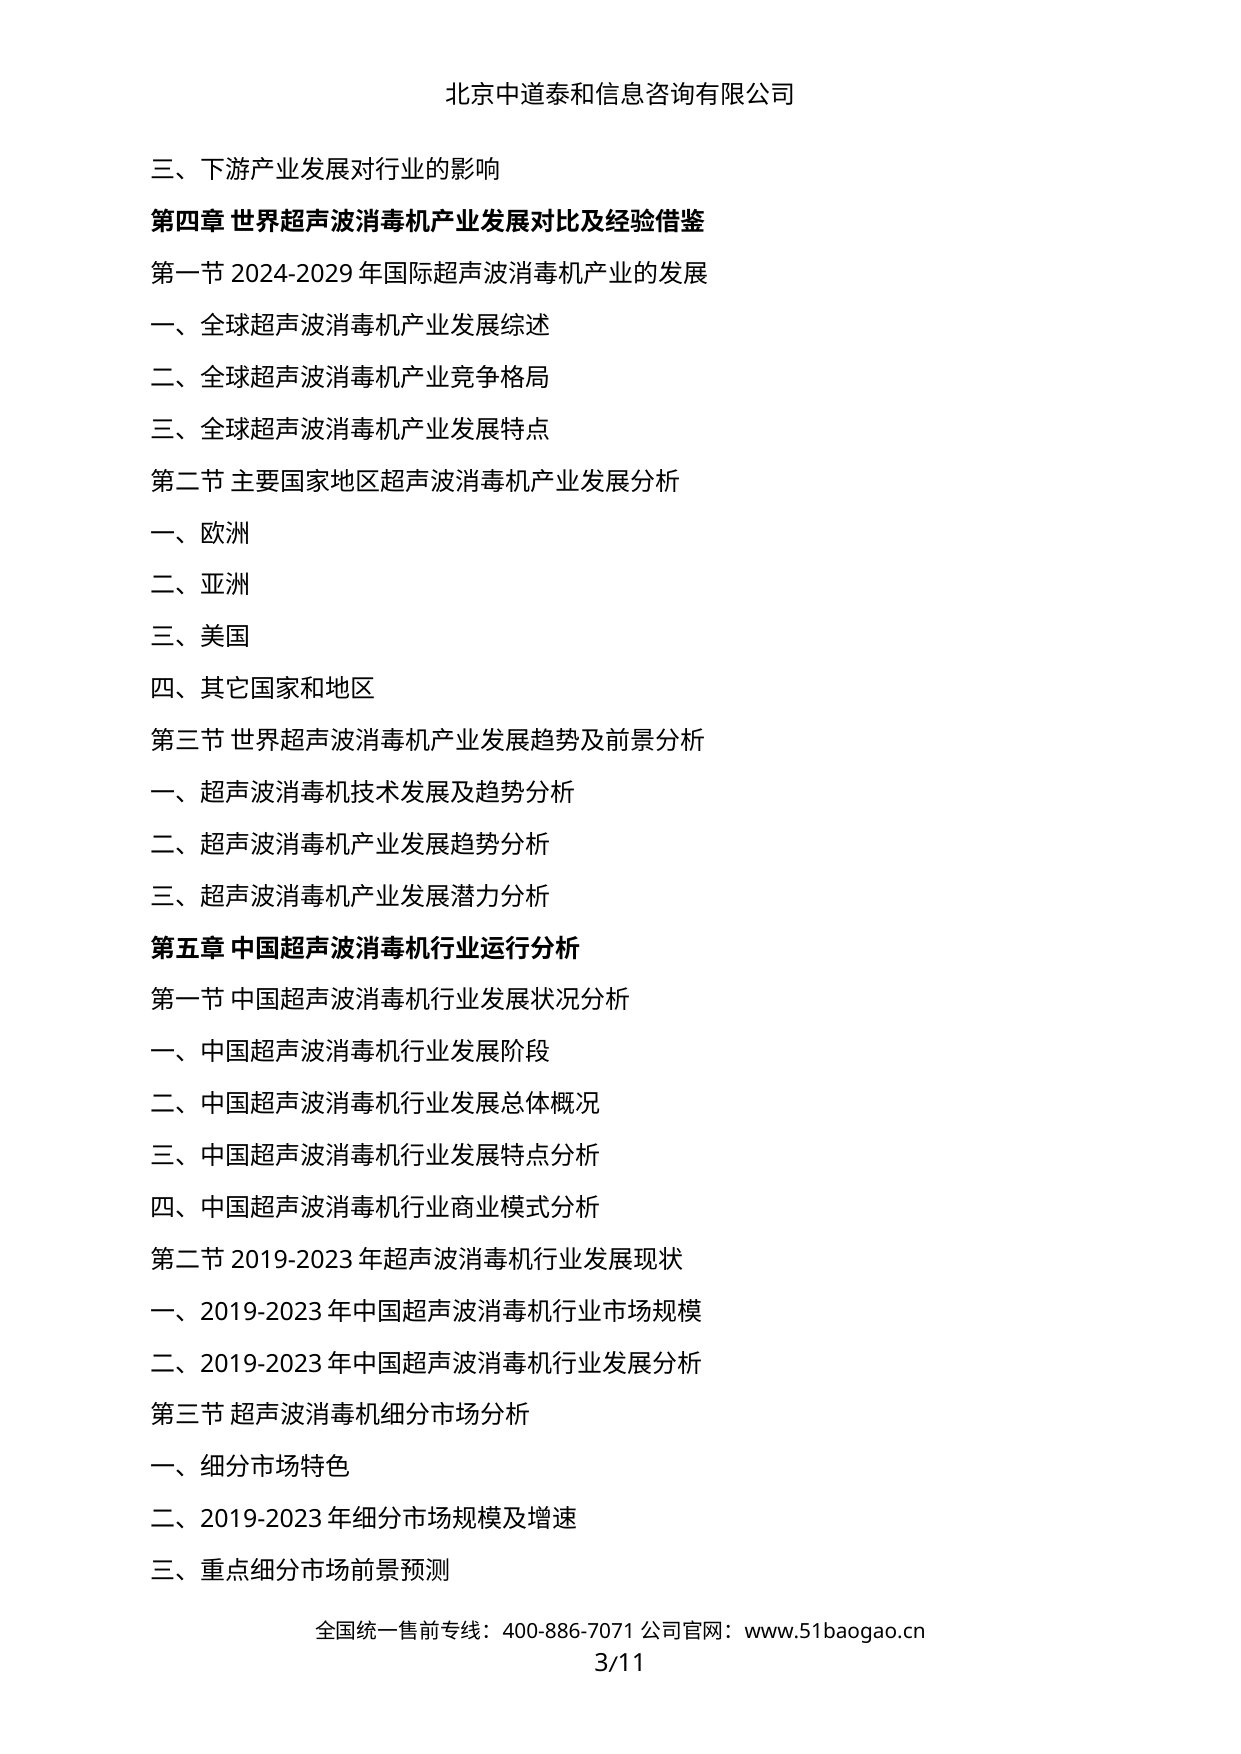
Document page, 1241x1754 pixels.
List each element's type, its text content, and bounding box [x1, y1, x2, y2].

text 二、2019-2023年中国超声波消毒机行业发展分析 [150, 1343, 1090, 1379]
text 三、全球超声波消毒机产业发展特点 [150, 409, 1090, 446]
text 第二节 主要国家地区超声波消毒机产业发展分析 [150, 461, 1090, 497]
text 四、中国超声波消毒机行业商业模式分析 [150, 1187, 1090, 1224]
text 二、2019-2023年细分市场规模及增速 [150, 1499, 1090, 1535]
text 第五章 中国超声波消毒机行业运行分析 [150, 928, 1090, 964]
text 三、美国 [150, 617, 1090, 653]
text 一、全球超声波消毒机产业发展综述 [150, 306, 1090, 342]
text 四、其它国家和地区 [150, 669, 1090, 705]
text 第一节 2024-2029年国际超声波消毒机产业的发展 [150, 254, 1090, 290]
text 一、超声波消毒机技术发展及趋势分析 [150, 772, 1090, 809]
text 二、亚洲 [150, 565, 1090, 601]
text 一、中国超声波消毒机行业发展阶段 [150, 1032, 1090, 1068]
text 第三节 世界超声波消毒机产业发展趋势及前景分析 [150, 721, 1090, 757]
text 三、中国超声波消毒机行业发展特点分析 [150, 1136, 1090, 1172]
text 三、下游产业发展对行业的影响 [150, 150, 1090, 186]
text 第二节 2019-2023年超声波消毒机行业发展现状 [150, 1239, 1090, 1276]
text 三、超声波消毒机产业发展潜力分析 [150, 876, 1090, 912]
text 第四章 世界超声波消毒机产业发展对比及经验借鉴 [150, 202, 1090, 238]
text 第三节 超声波消毒机细分市场分析 [150, 1395, 1090, 1431]
text 二、全球超声波消毒机产业竞争格局 [150, 357, 1090, 394]
text 三、重点细分市场前景预测 [150, 1551, 1090, 1587]
text 第一节 中国超声波消毒机行业发展状况分析 [150, 980, 1090, 1016]
text 一、细分市场特色 [150, 1447, 1090, 1483]
text 二、中国超声波消毒机行业发展总体概况 [150, 1084, 1090, 1120]
text 一、2019-2023年中国超声波消毒机行业市场规模 [150, 1291, 1090, 1327]
text 一、欧洲 [150, 513, 1090, 549]
text 二、超声波消毒机产业发展趋势分析 [150, 824, 1090, 861]
